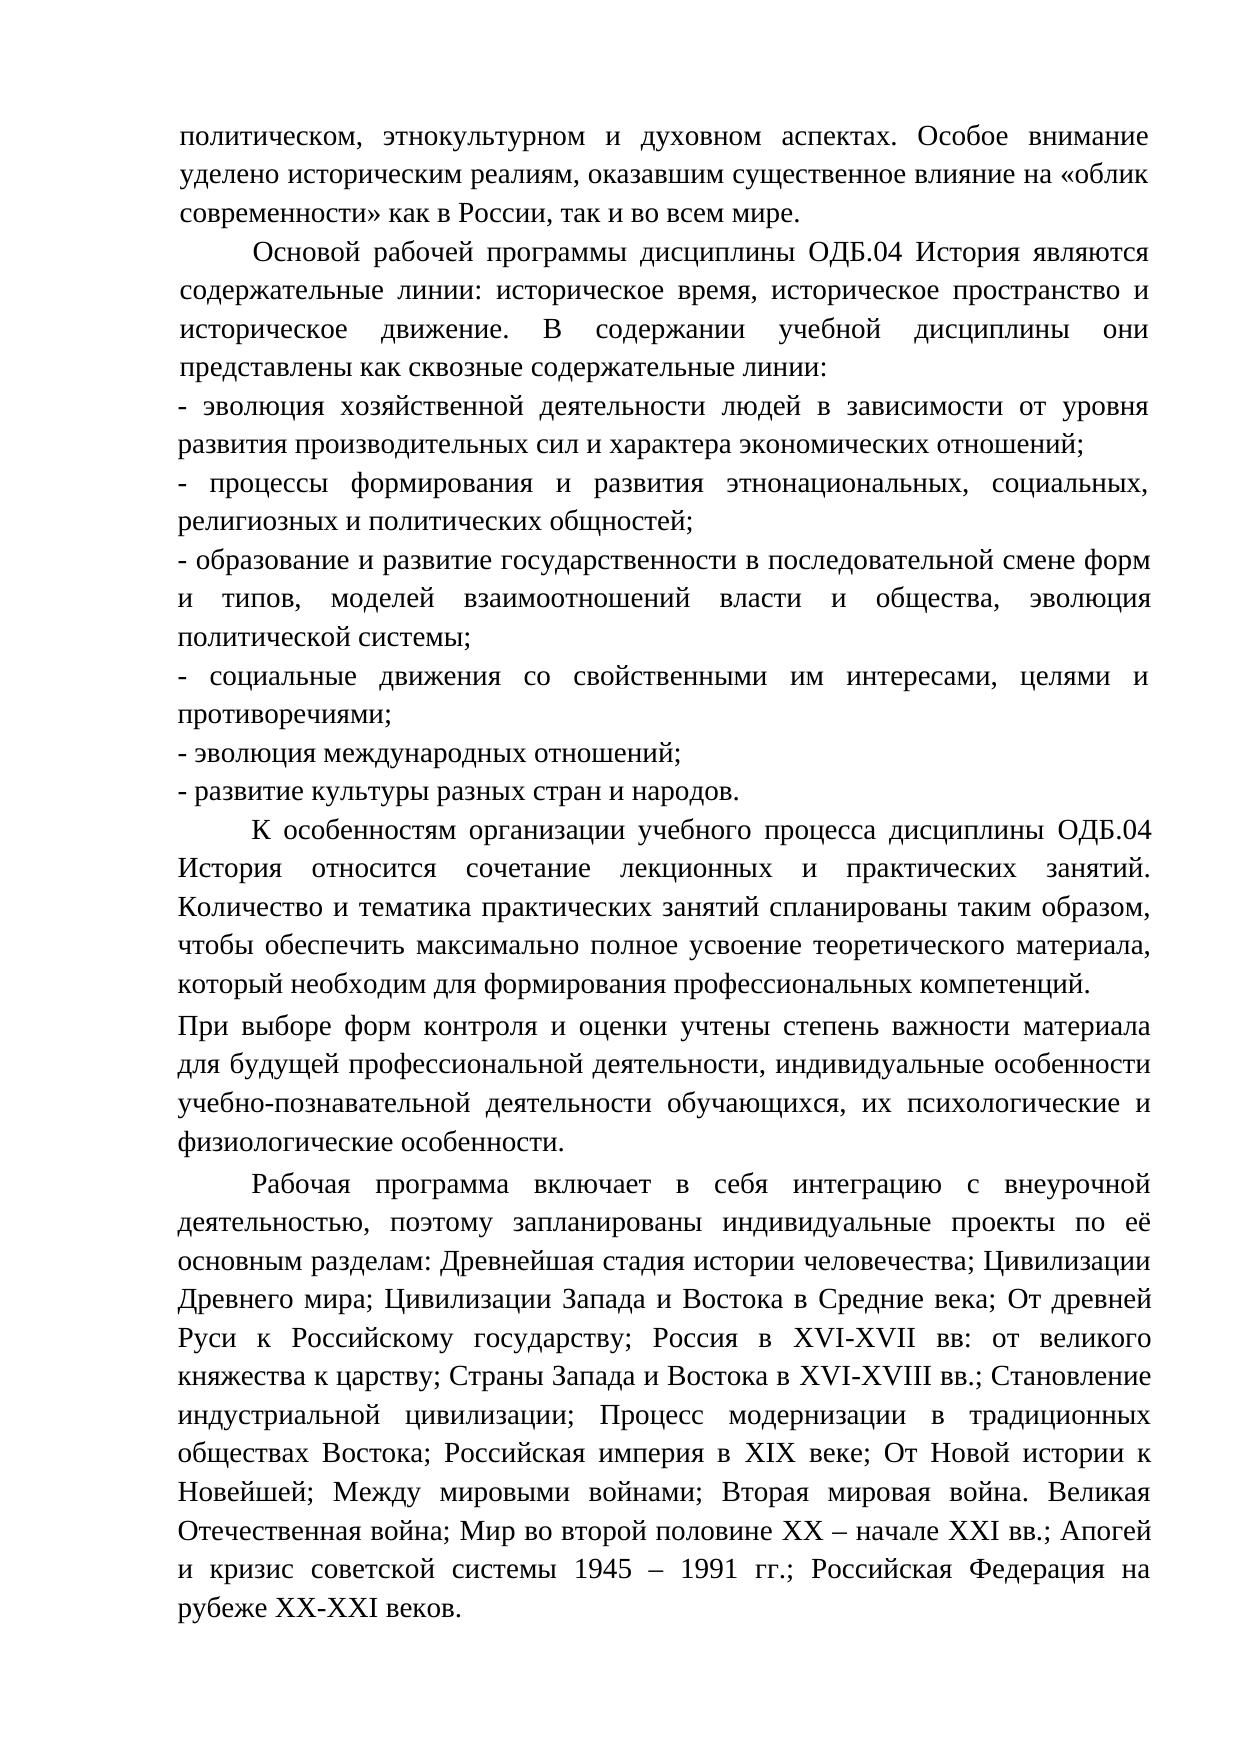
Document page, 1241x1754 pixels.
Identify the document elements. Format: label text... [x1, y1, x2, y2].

text - развитие культуры разных стран и народов. [177, 773, 1152, 807]
text - социальные движения со свойственными им интересами, целями и противоречиями; [177, 658, 1149, 730]
text - эволюция хозяйственной деятельности людей в зависимости от уровня развития производительных сил и характера экономических отношений; [177, 388, 1149, 460]
text К особенностям организации учебного процесса дисциплины ОДБ.04 История относится сочетание лекционных и практических занятий. Количество и тематика практических занятий спланированы таким образом, чтобы обеспечить максимально полное усвоение теоретического материала, который необходим для формирования профессиональных компетенций. [177, 812, 1152, 999]
text Рабочая программа включает в себя интеграцию с внеурочной деятельностью, поэтому запланированы индивидуальные проекты по её основным разделам: Древнейшая стадия истории человечества; Цивилизации Древнего мира; Цивилизации Запада и Востока в Средние века; От древней Руси к Российскому государству; Россия в XVI-XVII вв: от великого княжества к царству; Страны Запада и Востока в XVI-XVIII вв.; Становление индустриальной цивилизации; Процесс модернизации в традиционных обществах Востока; Российская империя в XIX веке; От Новой истории к Новейшей; Между мировыми войнами; Вторая мировая война. Великая Отечественная война; Мир во второй половине XX – начале XXI вв.; Апогей и кризис советской системы 1945 – 1991 гг.; Российская Федерация на рубеже XX-XXI веков. [177, 1166, 1152, 1623]
text - процессы формирования и развития этнонациональных, социальных, религиозных и политических общностей; [177, 465, 1149, 537]
text - образование и развитие государственности в последовательной смене форм и типов, моделей взаимоотношений власти и общества, эволюция политической системы; [177, 542, 1152, 653]
text Основой рабочей программы дисциплины ОДБ.04 История являются содержательные линии: историческое время, историческое пространство и историческое движение. В содержании учебной дисциплины они представлены как сквозные содержательные линии: [179, 234, 1149, 383]
text При выборе форм контроля и оценки учтены степень важности материала для будущей профессиональной деятельности, индивидуальные особенности учебно-познавательной деятельности обучающихся, их психологические и физиологические особенности. [177, 1008, 1152, 1157]
text - эволюция международных отношений; [177, 735, 1152, 768]
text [179, 118, 1149, 229]
